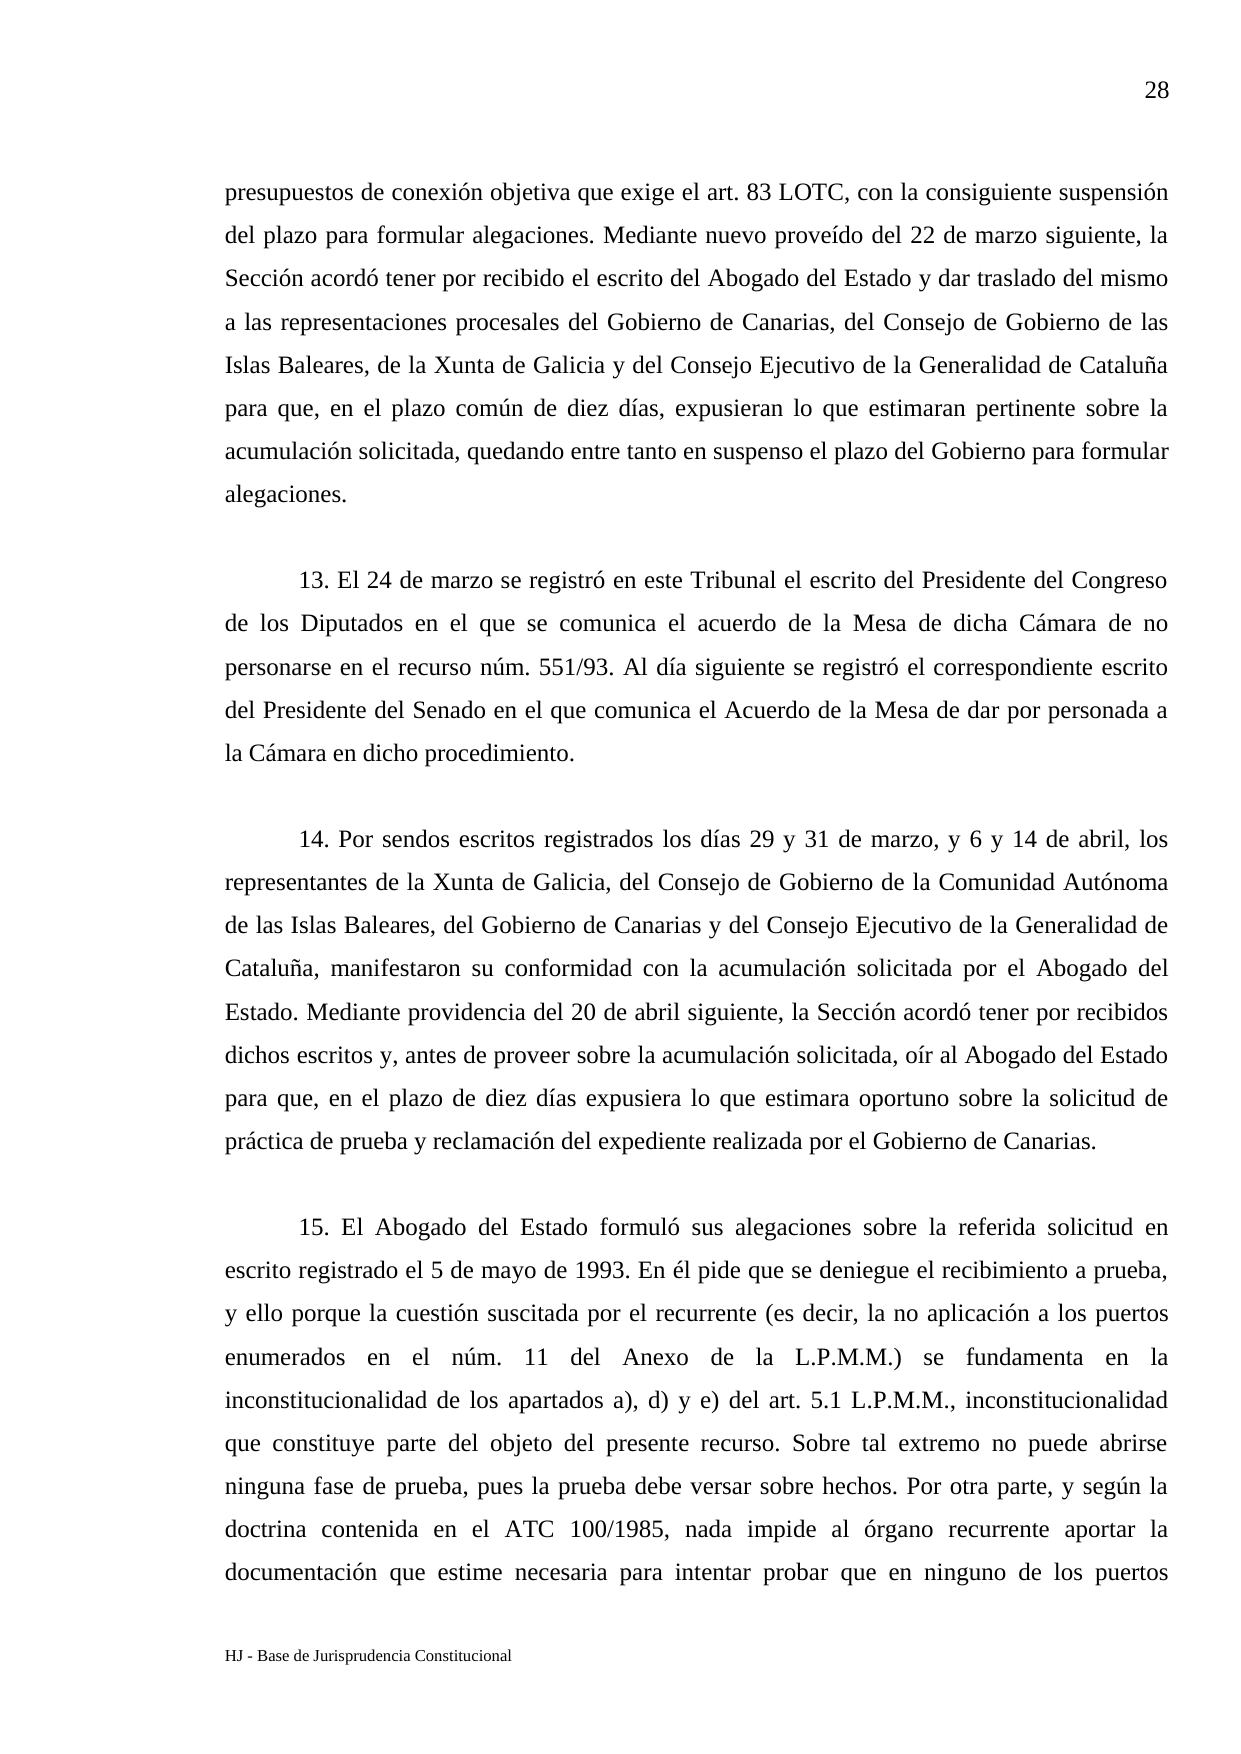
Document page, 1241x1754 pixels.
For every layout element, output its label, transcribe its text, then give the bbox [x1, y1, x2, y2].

text 13. El 24 de marzo se registró en este Tribunal el escrito del Presidente del Congreso de los Diputados en el que se comunica el acuerdo de la Mesa de dicha Cámara de no personarse en el recurso núm. 551/93. Al día siguiente se registró el correspondiente escrito del Presidente del Senado en el que comunica el Acuerdo de la Mesa de dar por personada a la Cámara en dicho procedimiento. [224, 565, 1169, 767]
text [224, 1212, 1169, 1586]
text 14. Por sendos escritos registrados los días 29 y 31 de marzo, y 6 y 14 de abril, los representantes de la Xunta de Galicia, del Consejo de Gobierno de la Comunidad Autónoma de las Islas Baleares, del Gobierno de Canarias y del Consejo Ejecutivo de la Generalidad de Cataluña, manifestaron su conformidad con la acumulación solicitada por el Abogado del Estado. Mediante providencia del 20 de abril siguiente, la Sección acordó tener por recibidos dichos escritos y, antes de proveer sobre la acumulación solicitada, oír al Abogado del Estado para que, en el plazo de diez días expusiera lo que estimara oportuno sobre la solicitud de práctica de prueba y reclamación del expediente realizada por el Gobierno de Canarias. [224, 824, 1169, 1155]
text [224, 177, 1169, 508]
